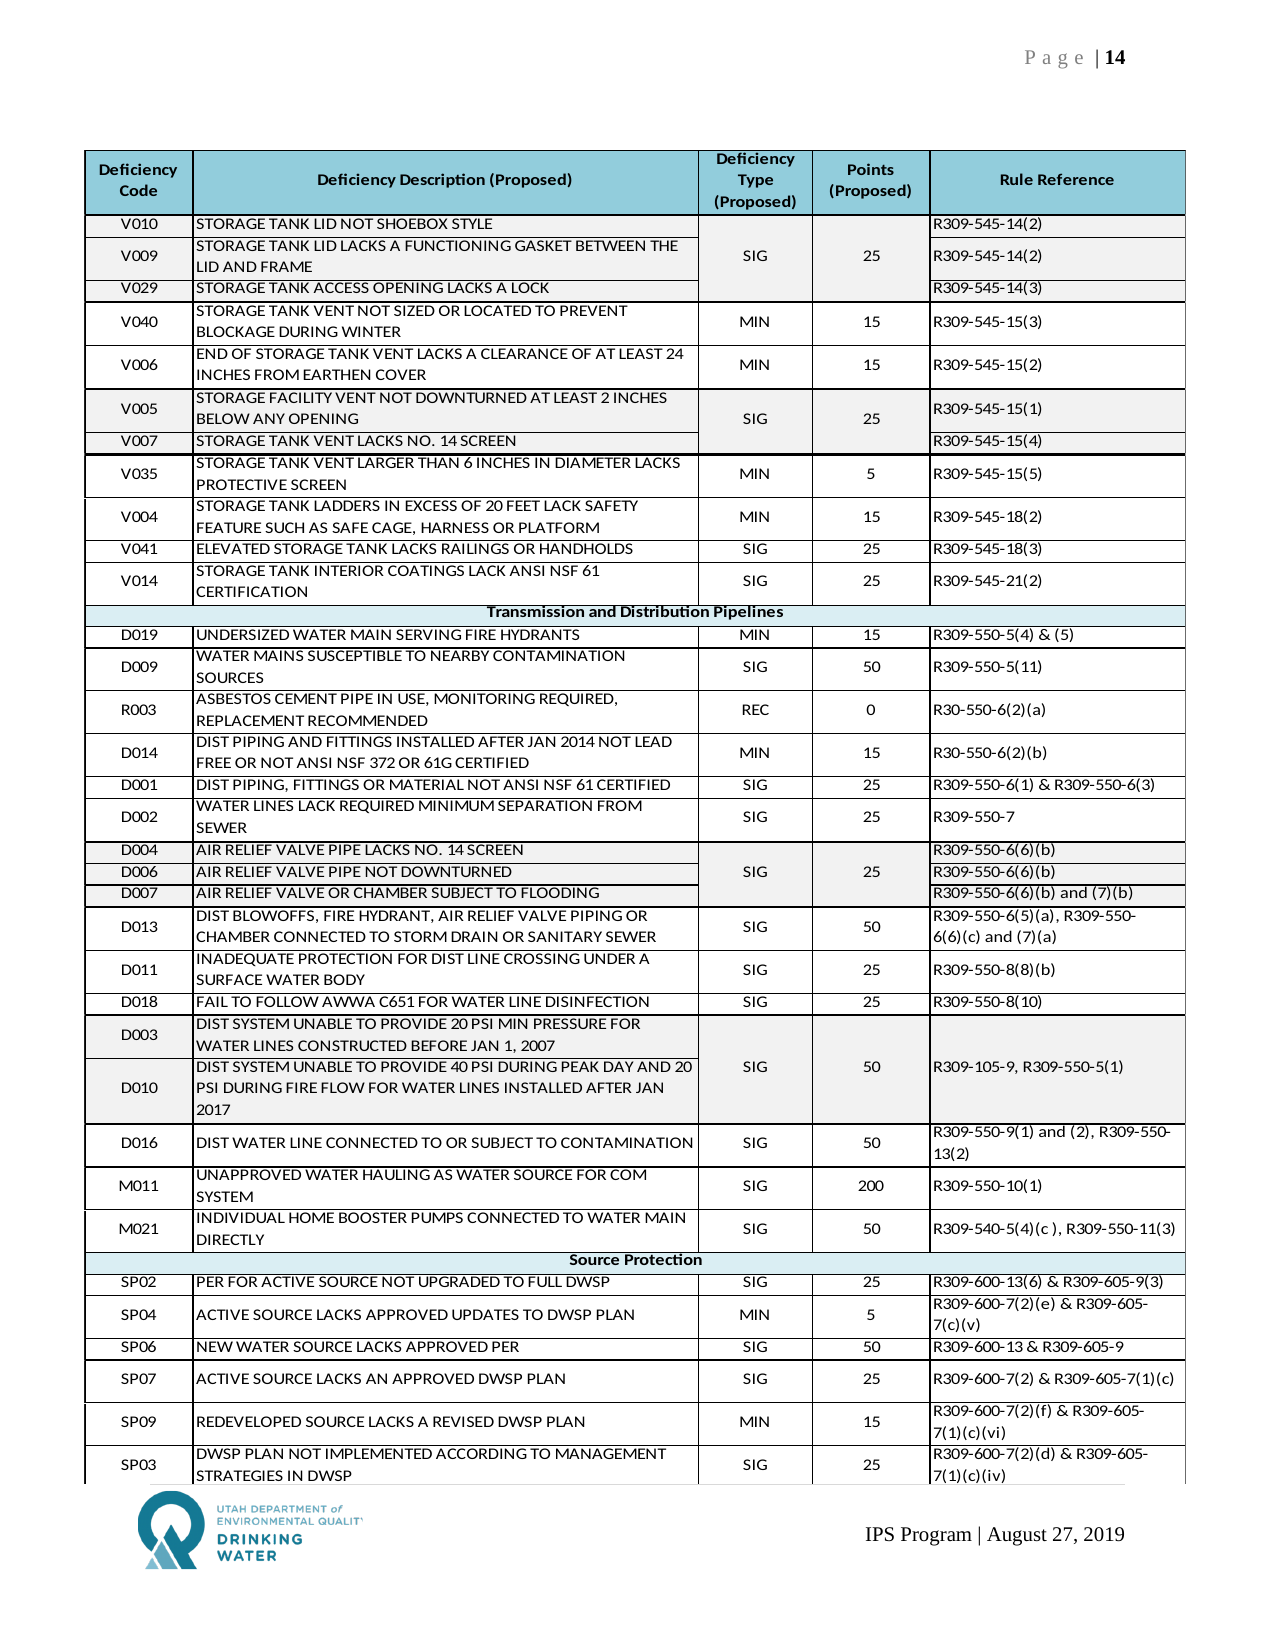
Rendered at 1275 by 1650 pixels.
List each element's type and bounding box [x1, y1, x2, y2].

picture [137, 1490, 363, 1569]
